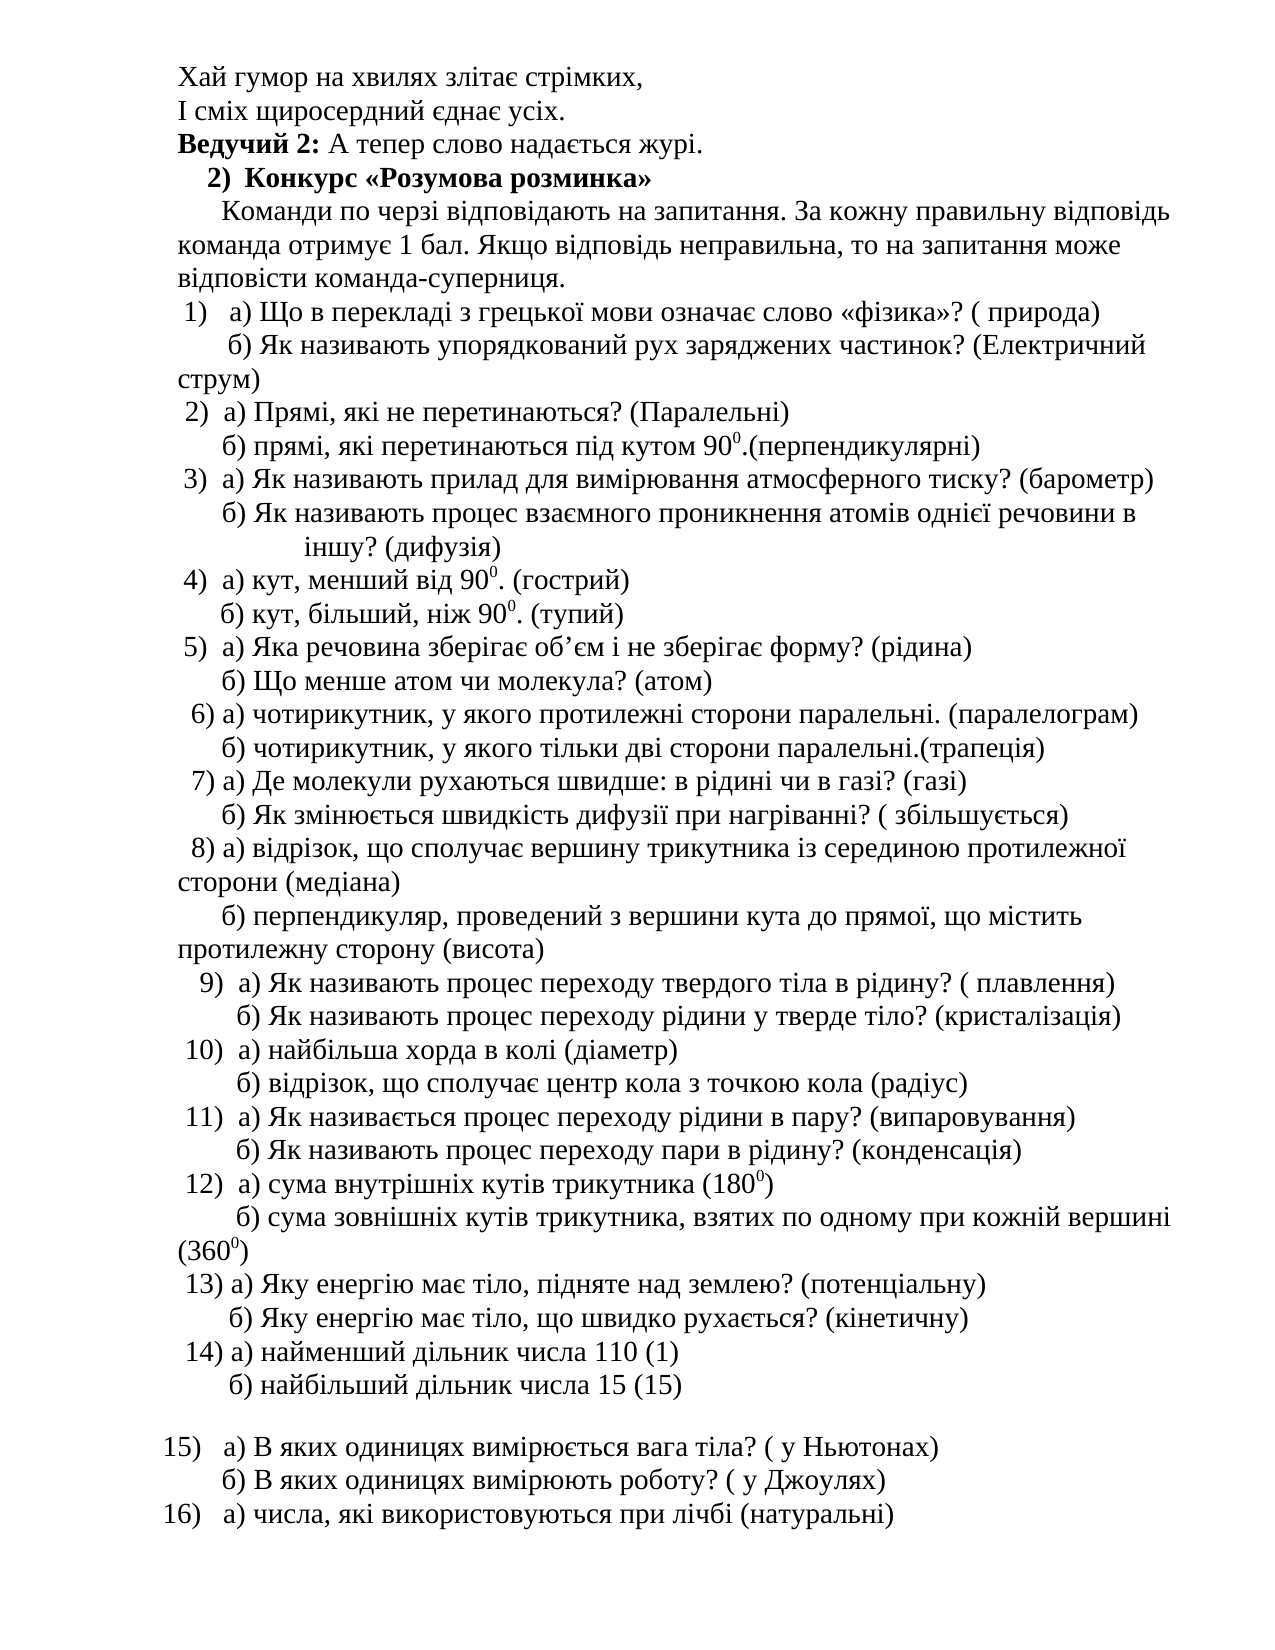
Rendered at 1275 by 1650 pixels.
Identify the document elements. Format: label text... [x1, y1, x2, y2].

text б) перпендикуляр, проведений з вершини кута до прямої, що містить протилежну сторону (висота) [177, 898, 1186, 965]
text б) Як змінюється швидкість дифузії при нагріванні? ( збільшується) [177, 797, 1186, 831]
text 10) а) найбільша хорда в колі (діаметр) [177, 1032, 1186, 1065]
text 12) а) сума внутрішніх кутів трикутника (1800) [177, 1166, 1186, 1199]
text Команди по черзі відповідають на запитання. За кожну правильну відповідь команда отримує 1 бал. Якщо відповідь неправильна, то на запитання може відповісти команда-суперниця. [177, 193, 1186, 294]
text 1) а) Що в перекладі з грецької мови означає слово «фізика»? ( природа) [74, 294, 1186, 327]
text б) Як називають процес взаємного проникнення атомів однієї речовини в іншу? (дифузія) [222, 495, 1186, 562]
text 6) а) чотирикутник, у якого протилежні сторони паралельні. (паралелограм) [88, 696, 1186, 730]
text 11) а) Як називається процес переходу рідини в пару? (випаровування) [177, 1099, 1186, 1132]
text б) Яку енергію має тіло, що швидко рухається? (кінетичну) [177, 1300, 1186, 1334]
text 2) а) Прямі, які не перетинаються? (Паралельні) [177, 394, 1186, 428]
text 8) а) відрізок, що сполучає вершину трикутника із серединою протилежної сторони (медіана) [103, 831, 1186, 898]
text б) В яких одиницях вимірюють роботу? ( у Джоулях) [177, 1462, 1186, 1496]
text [177, 59, 1186, 126]
text б) Як називають упорядкований рух заряджених частинок? (Електричний струм) [103, 327, 1186, 394]
text б) Що менше атом чи молекула? (атом) [177, 663, 1186, 696]
text б) найбільший дільник числа 15 (15) [177, 1367, 1186, 1401]
text б) Як називають процес переходу рідини у тверде тіло? (кристалізація) [177, 998, 1186, 1032]
text 4) а) кут, менший від 900. (гострий) [74, 562, 1186, 596]
text б) відрізок, що сполучає центр кола з точкою кола (радіус) [177, 1065, 1186, 1099]
text б) кут, більший, ніж 900. (тупий) [103, 596, 1186, 629]
text б) прямі, які перетинаються під кутом 900.(перпендикулярні) [222, 428, 1186, 462]
text 7) а) Де молекули рухаються швидше: в рідині чи в газі? (газі) [103, 763, 1186, 797]
text 15) а) В яких одиницях вимірюється вага тіла? ( у Ньютонах) [162, 1429, 1186, 1462]
text б) чотирикутник, у якого тільки дві сторони паралельні.(трапеція) [177, 730, 1186, 763]
list Конкурс «Розумова розминка» [207, 160, 1186, 193]
text б) Як називають процес переходу пари в рідину? (конденсація) [177, 1132, 1186, 1166]
text 14) а) найменший дільник числа 110 (1) [177, 1334, 1186, 1367]
text 9) а) Як називають процес переходу твердого тіла в рідину? ( плавлення) [177, 965, 1186, 998]
text б) сума зовнішніх кутів трикутника, взятих по одному при кожній вершині (3600) [177, 1199, 1186, 1267]
text 13) а) Яку енергію має тіло, підняте над землею? (потенціальну) [177, 1267, 1186, 1300]
text 16) а) числа, які використовуються при лічбі (натуральні) [148, 1496, 1186, 1529]
text Ведучий 2: А тепер слово надається журі. [177, 126, 1186, 160]
text 5) а) Яка речовина зберігає об’єм і не зберігає форму? (рідина) [74, 629, 1186, 663]
text 3) а) Як називають прилад для вимірювання атмосферного тиску? (барометр) [74, 462, 1186, 495]
